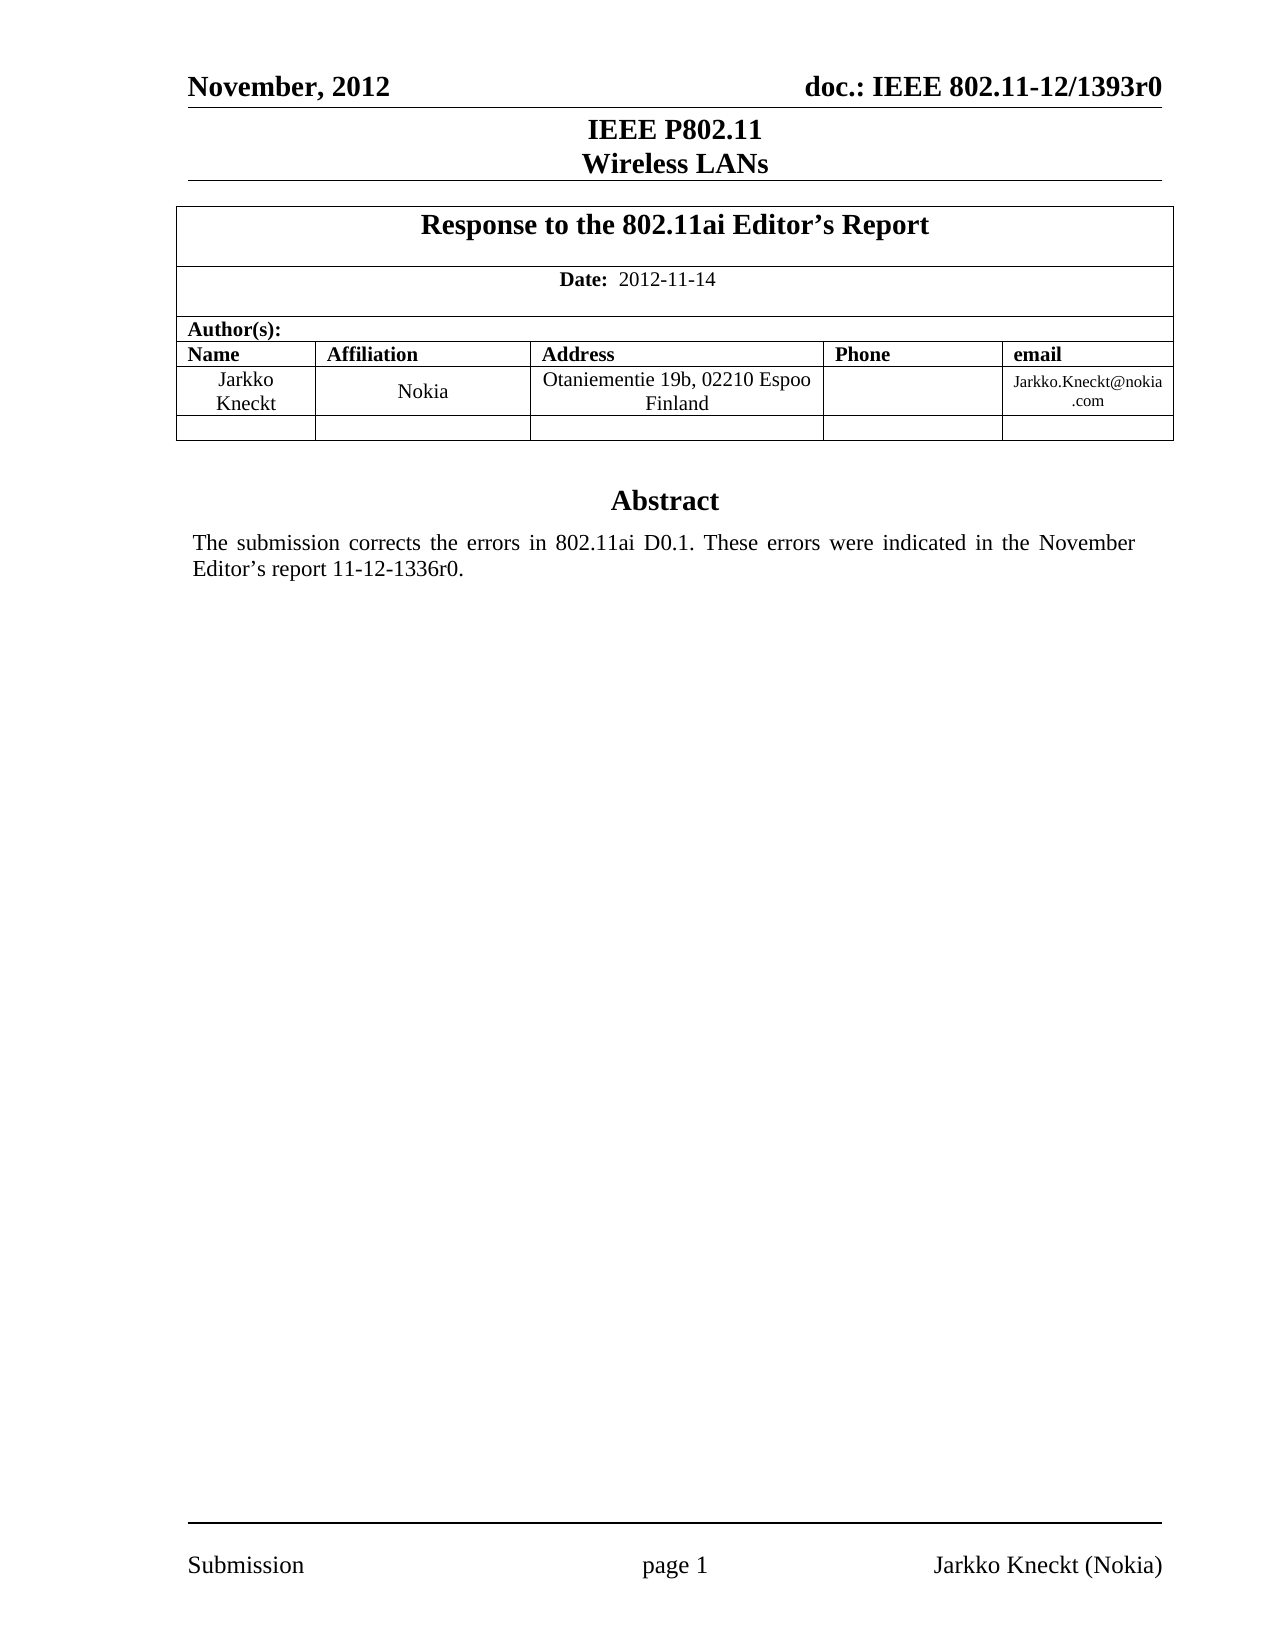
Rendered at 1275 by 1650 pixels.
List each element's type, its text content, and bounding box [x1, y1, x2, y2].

table_cell [1003, 416, 1173, 440]
table_cell Date: 2012-11-14 [177, 267, 1173, 316]
table_cell [824, 367, 1002, 415]
table_cell [316, 416, 530, 440]
table_cell email [1003, 342, 1173, 366]
table_cell Nokia [316, 367, 530, 415]
table_cell Affiliation [316, 342, 530, 366]
text IEEE P802.11 Wireless LANs [187, 112, 1162, 181]
table_cell [177, 416, 315, 440]
table_cell [531, 416, 823, 440]
table_cell Jarkko.Kneckt@nokia.com [1003, 367, 1173, 415]
table_cell Name [177, 342, 315, 366]
table_cell Author(s): [177, 317, 1173, 341]
table_cell [824, 416, 1002, 440]
table_cell Phone [824, 342, 1002, 366]
table_cell Otaniementie 19b, 02210 Espoo Finland [531, 367, 823, 415]
table_cell Address [531, 342, 823, 366]
table_cell Jarkko Kneckt [177, 367, 315, 415]
table_header Response to the 802.11ai Editor’s Report [177, 207, 1173, 266]
